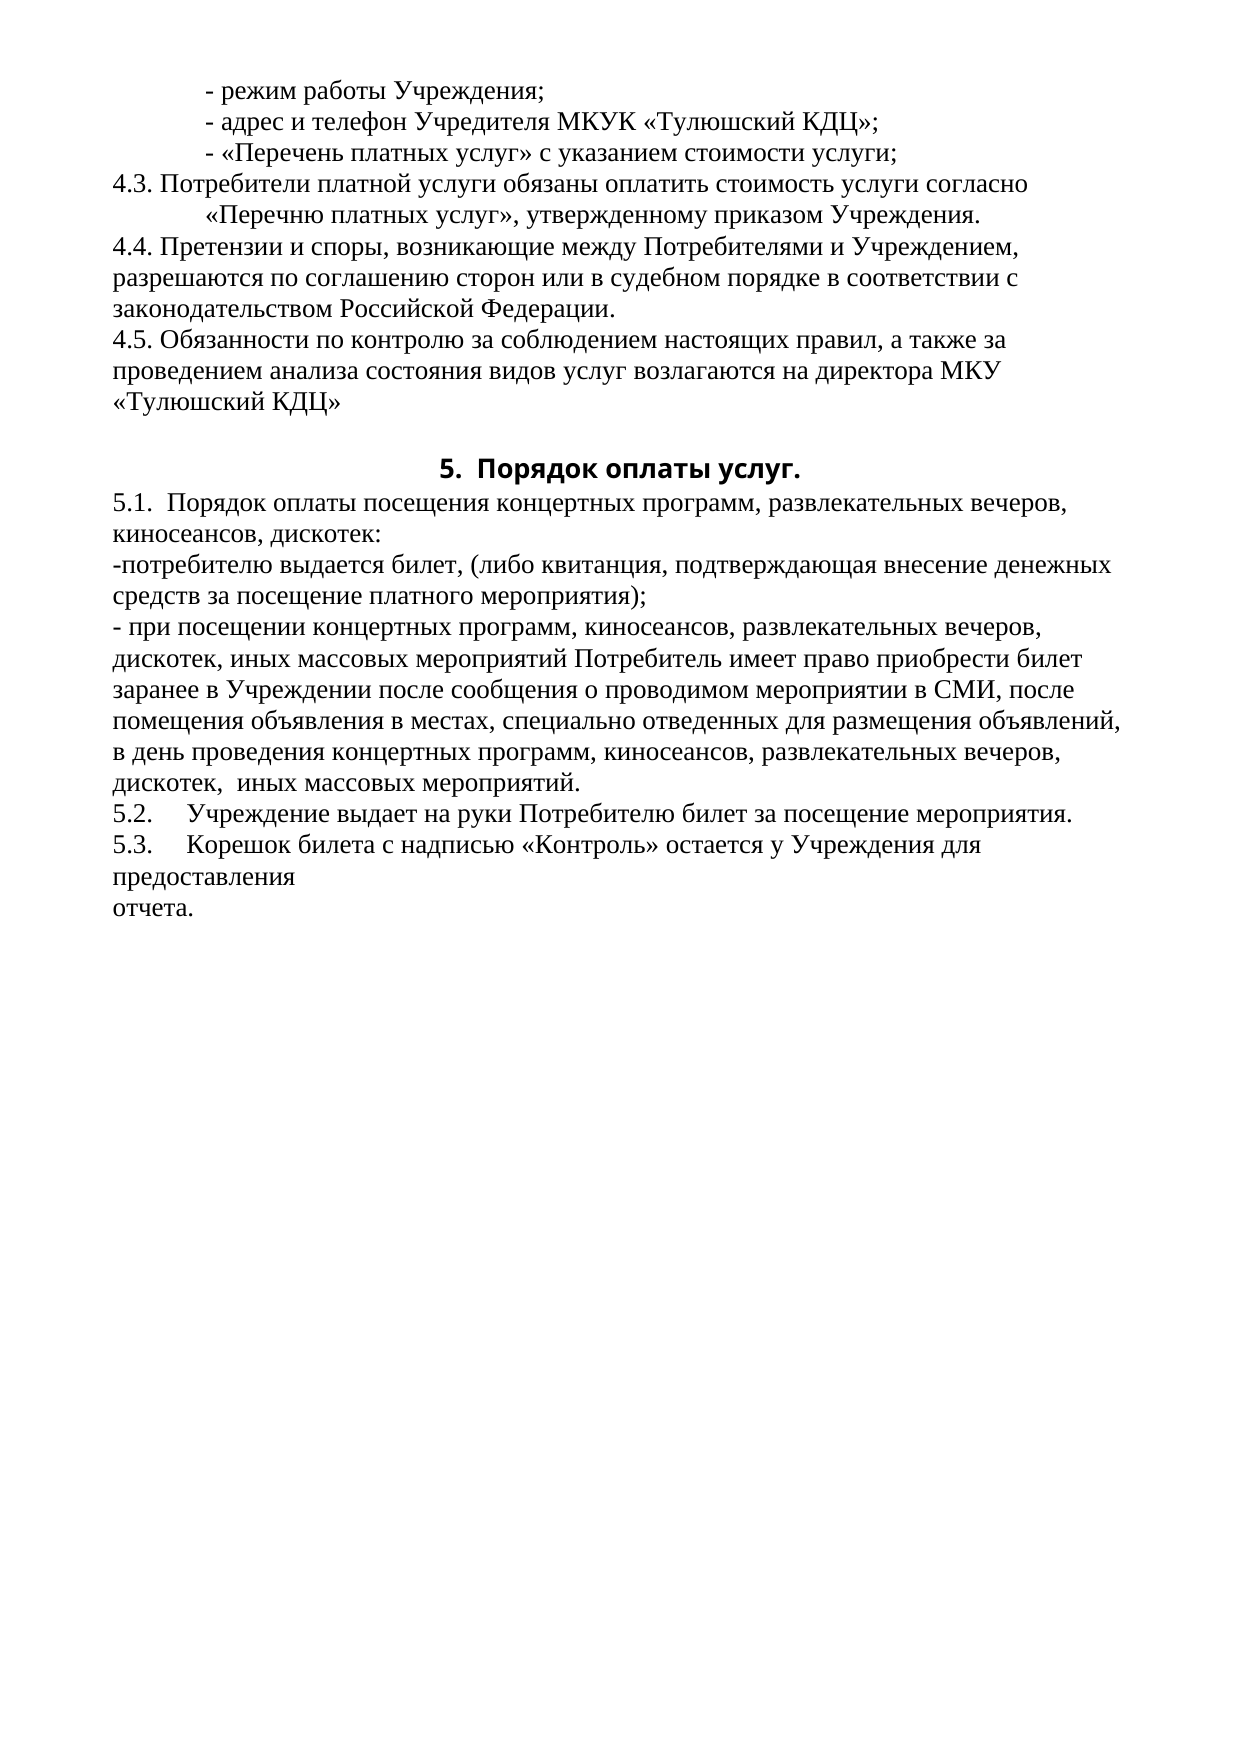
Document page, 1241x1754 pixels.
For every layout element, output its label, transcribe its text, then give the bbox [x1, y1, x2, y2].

text 4.4. Претензии и споры, возникающие между Потребителями и Учреждением, [112, 229, 1128, 261]
list Учреждение выдает на руки Потребителю билет за посещение мероприятия. [112, 797, 1128, 828]
text - при посещении концертных программ, киносеансов, развлекательных вечеров, дискотек, иных массовых мероприятий Потребитель имеет право приобрести билет [112, 611, 1128, 673]
text законодательством Российской Федерации. [112, 292, 1128, 323]
text 5.1. Порядок оплаты посещения концертных программ, развлекательных вечеров, [112, 486, 1128, 517]
text проведением анализа состояния видов услуг возлагаются на директора МКУ «Тулюшский КДЦ» [112, 354, 1128, 416]
text разрешаются по соглашению сторон или в судебном порядке в соответствии с [112, 261, 1128, 292]
text киносеансов, дискотек: [112, 517, 1128, 548]
text отчета. [112, 891, 1128, 922]
text заранее в Учреждении после сообщения о проводимом мероприятии в СМИ, после помещения объявления в местах, специально отведенных для размещения объявлений, в день проведения концертных программ, киносеансов, развлекательных вечеров, дискотек, иных массовых мероприятий. [112, 673, 1128, 797]
text 5. Порядок оплаты услуг. [112, 449, 1128, 486]
list «Перечню платных услуг», утвержденному приказом Учреждения. [205, 198, 1128, 229]
text 4.5. Обязанности по контролю за соблюдением настоящих правил, а также за [112, 323, 1128, 354]
text 4.3. Потребители платной услуги обязаны оплатить стоимость услуги согласно [112, 167, 1128, 198]
text -потребителю выдается билет, (либо квитанция, подтверждающая внесение денежных средств за посещение платного мероприятия); [112, 548, 1128, 611]
list - адрес и телефон Учредителя МКУК «Тулюшский КДЦ»; [205, 105, 1128, 136]
list - «Перечень платных услуг» с указанием стоимости услуги; [205, 136, 1128, 167]
list Корешок билета с надписью «Контроль» остается у Учреждения для предоставления [112, 828, 1128, 891]
list - режим работы Учреждения; [205, 74, 1128, 105]
